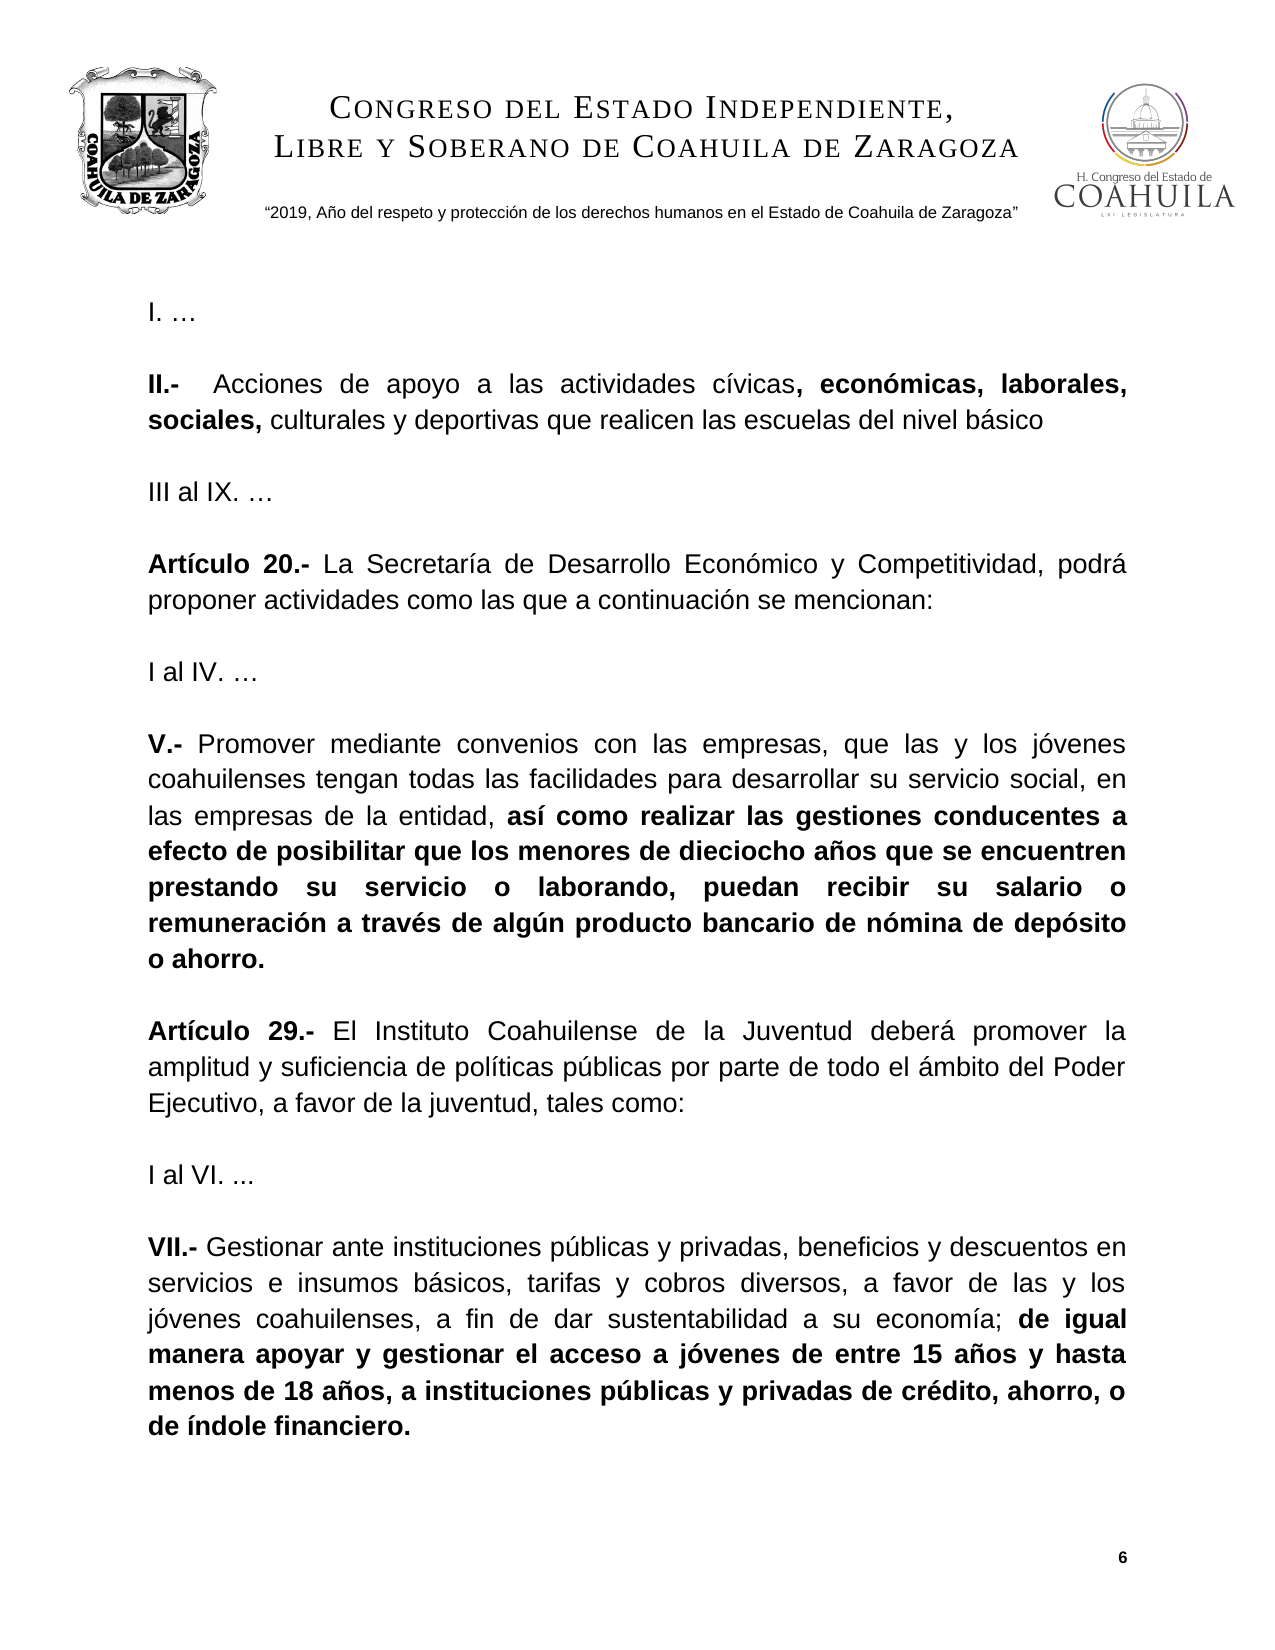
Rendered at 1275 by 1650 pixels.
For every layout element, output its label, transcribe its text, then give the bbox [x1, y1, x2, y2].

text VII.- Gestionar ante instituciones públicas y privadas, beneficios y descuentos en servicios e insumos básicos, tarifas y cobros diversos, a favor de las y los jóvenes coahuilenses, a fin de dar sustentabilidad a su economía; de igual manera apoyar y gestionar el acceso a jóvenes de entre 15 años y hasta menos de 18 años, a instituciones públicas y privadas de crédito, ahorro, o de índole financiero. [148, 1231, 1127, 1442]
text Artículo 29.- El Instituto Coahuilense de la Juventud deberá promover la amplitud y suficiencia de políticas públicas por parte de todo el ámbito del Poder Ejecutivo, a favor de la juventud, tales como: [148, 1015, 1127, 1118]
text V.- Promover mediante convenios con las empresas, que las y los jóvenes coahuilenses tengan todas las facilidades para desarrollar su servicio social, en las empresas de la entidad, así como realizar las gestiones conducentes a efecto de posibilitar que los menores de dieciocho años que se encuentren prestando su servicio o laborando, puedan recibir su salario o remuneración a través de algún producto bancario de nómina de depósito o ahorro. [148, 728, 1127, 974]
text I al VI. ... [148, 1159, 1127, 1190]
picture [1051, 82, 1240, 220]
text III al IX. … [148, 476, 1127, 507]
text I al IV. … [148, 656, 1127, 687]
text I. … [148, 296, 1127, 328]
text II.- Acciones de apoyo a las actividades cívicas, económicas, laborales, sociales, culturales y deportivas que realicen las escuelas del nivel básico [148, 368, 1127, 435]
picture [68, 67, 217, 214]
text Artículo 20.- La Secretaría de Desarrollo Económico y Competitividad, podrá proponer actividades como las que a continuación se mencionan: [148, 548, 1127, 615]
